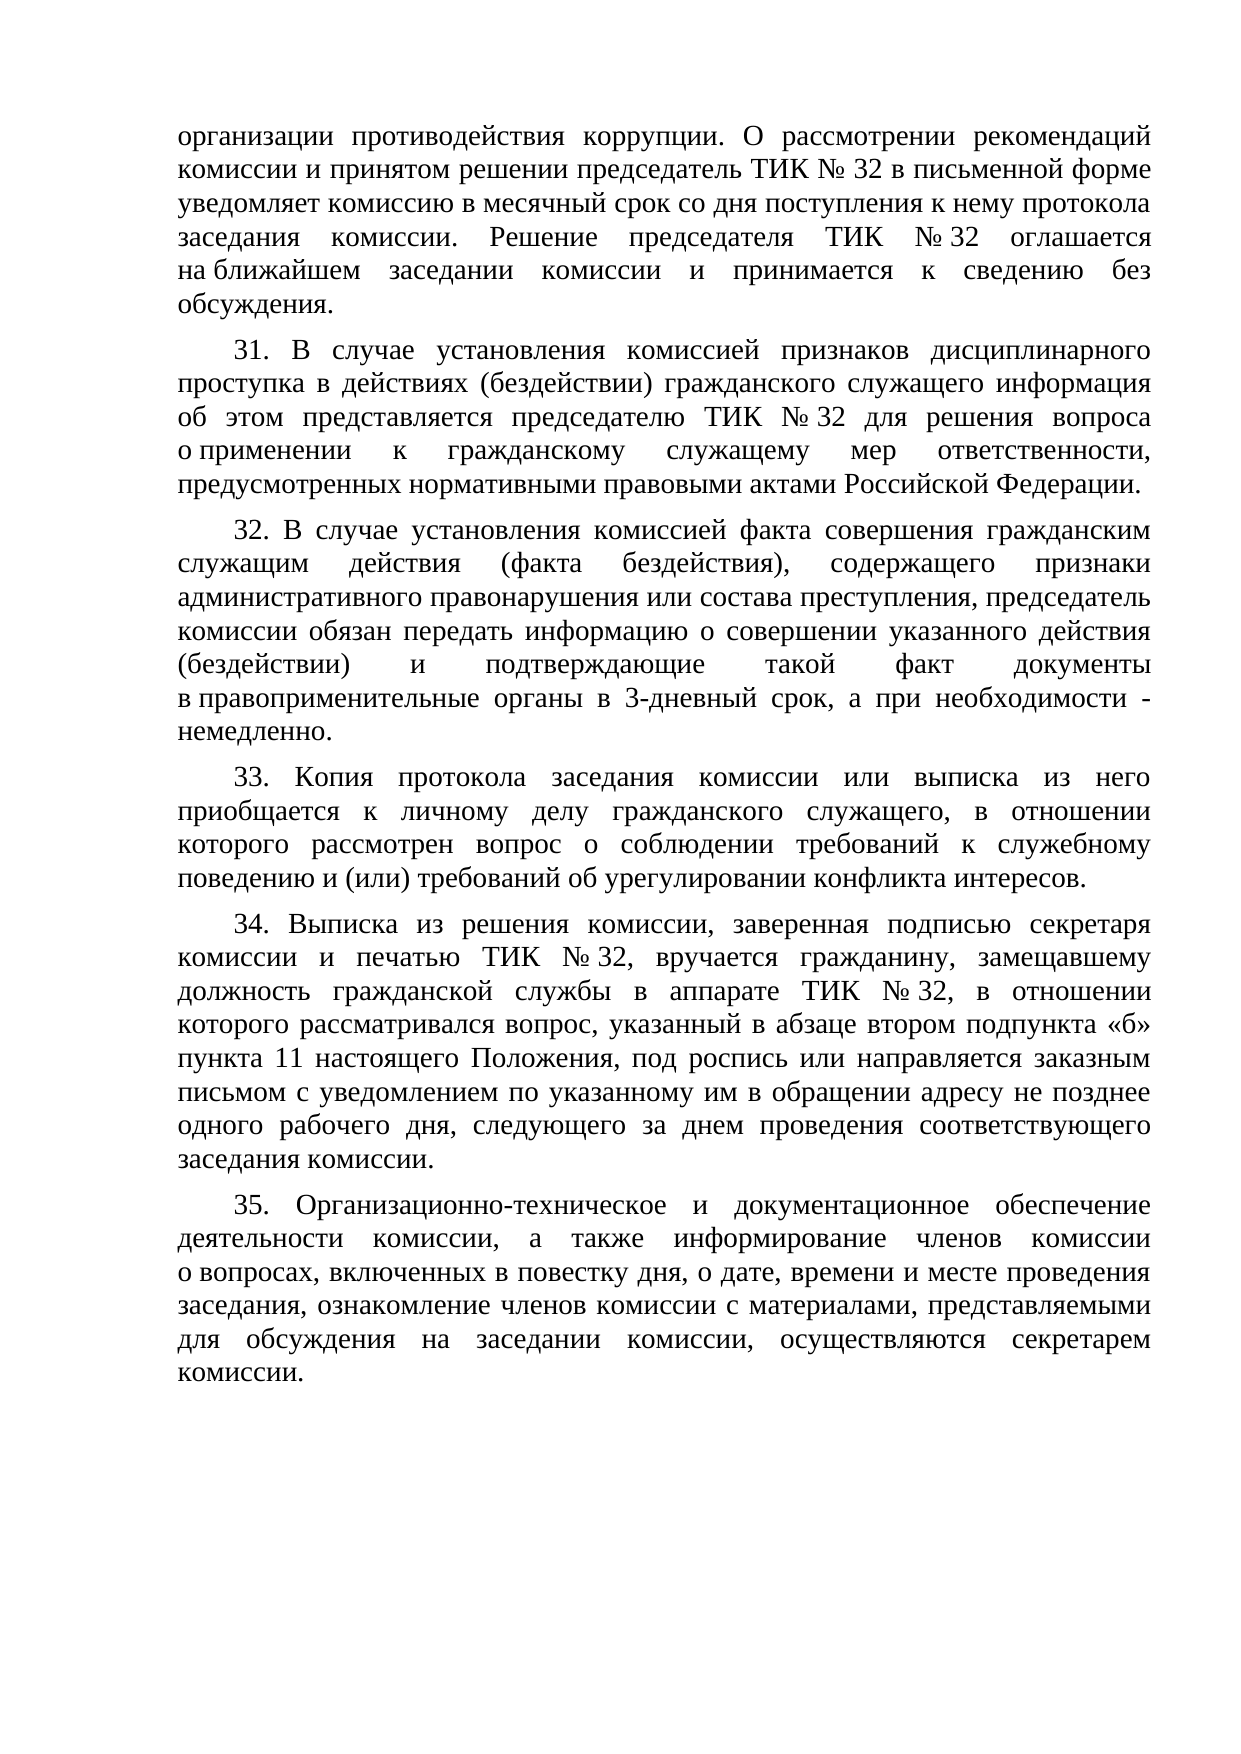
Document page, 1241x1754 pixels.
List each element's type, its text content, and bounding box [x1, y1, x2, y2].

text 31. В случае установления комиссией признаков дисциплинарного проступка в действиях (бездействии) гражданского служащего информация об этом представляется председателю ТИК № 32 для решения вопроса о применении к гражданскому служащему мер ответственности, предусмотренных нормативными правовыми актами Российской Федерации. [177, 332, 1152, 499]
text 35. Организационно-техническое и документационное обеспечение деятельности комиссии, а также информирование членов комиссии о вопросах, включенных в повестку дня, о дате, времени и месте проведения заседания, ознакомление членов комиссии с материалами, представляемыми для обсуждения на заседании комиссии, осуществляются секретарем комиссии. [177, 1187, 1152, 1388]
text 34. Выписка из решения комиссии, заверенная подписью секретаря комиссии и печатью ТИК № 32, вручается гражданину, замещавшему должность гражданской службы в аппарате ТИК № 32, в отношении которого рассматривался вопрос, указанный в абзаце втором подпункта «б» пункта 11 настоящего Положения, под роспись или направляется заказным письмом с уведомлением по указанному им в обращении адресу не позднее одного рабочего дня, следующего за днем проведения соответствующего заседания комиссии. [177, 906, 1152, 1174]
text 33. Копия протокола заседания комиссии или выписка из него приобщается к личному делу гражданского служащего, в отношении которого рассмотрен вопрос о соблюдении требований к служебному поведению и (или) требований об урегулировании конфликта интересов. [177, 759, 1152, 893]
text 32. В случае установления комиссией факта совершения гражданским служащим действия (факта бездействия), содержащего признаки административного правонарушения или состава преступления, председатель комиссии обязан передать информацию о совершении указанного действия (бездействии) и подтверждающие такой факт документы в правоприменительные органы в 3-дневный срок, а при необходимости - немедленно. [177, 512, 1152, 747]
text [177, 118, 1152, 319]
